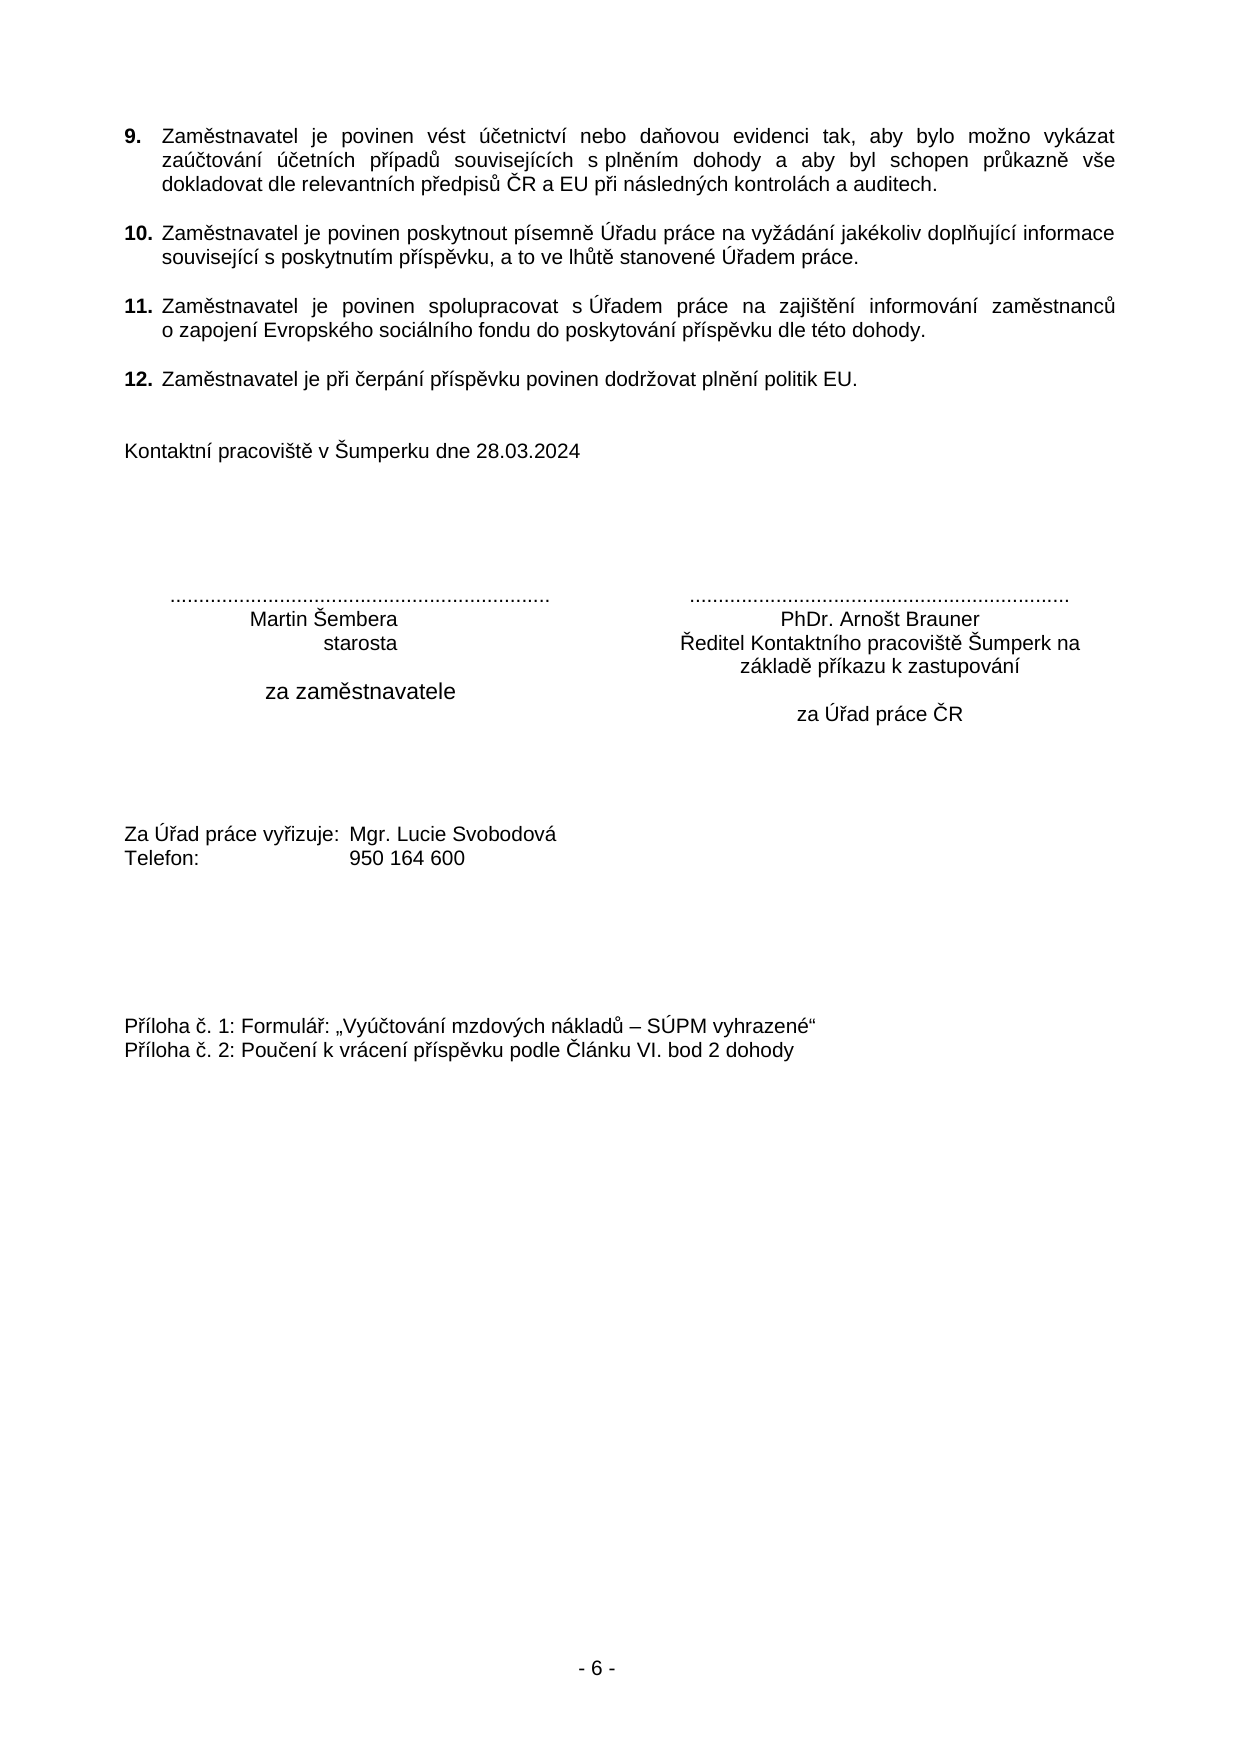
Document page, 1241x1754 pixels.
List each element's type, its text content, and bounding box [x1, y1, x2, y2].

text .................................................................. [644, 582, 1116, 606]
text .................................................................. [124, 582, 596, 606]
list Zaměstnavatel je povinen vést účetnictví nebo daňovou evidenci tak, aby bylo možno vykázat zaúčtování účetních případů souvisejících s plněním dohody a aby byl schopen průkazně vše dokladovat dle relevantních předpisů ČR a EU při následných kontrolách a auditech. [124, 124, 1116, 196]
text Kontaktní pracoviště v Šumperku dne 28.03.2024 [124, 439, 1116, 463]
text za Úřad práce ČR [644, 702, 1116, 726]
list Zaměstnavatel je povinen poskytnout písemně Úřadu práce na vyžádání jakékoliv doplňující informace související s poskytnutím příspěvku, a to ve lhůtě stanovené Úřadem práce. [124, 221, 1116, 269]
text Ředitel Kontaktního pracoviště Šumperk na základě příkazu k zastupování [644, 630, 1116, 678]
text Za Úřad práce vyřizuje: Mgr. Lucie Svobodová [124, 822, 1116, 846]
list Zaměstnavatel je povinen spolupracovat s Úřadem práce na zajištění informování zaměstnanců o zapojení Evropského sociálního fondu do poskytování příspěvku dle této dohody. [124, 294, 1116, 342]
text Příloha č. 2: Poučení k vrácení příspěvku podle Článku VI. bod 2 dohody [124, 1038, 1116, 1062]
text Příloha č. 1: Formulář: „Vyúčtování mzdových nákladů – SÚPM vyhrazené“ [124, 1014, 1116, 1038]
text Martin Šembera starosta [124, 606, 596, 654]
text za zaměstnavatele [124, 678, 596, 704]
text Telefon: 950 164 600 [124, 846, 1116, 870]
list Zaměstnavatel je při čerpání příspěvku povinen dodržovat plnění politik EU. [124, 367, 1116, 391]
text PhDr. Arnošt Brauner [644, 606, 1116, 630]
